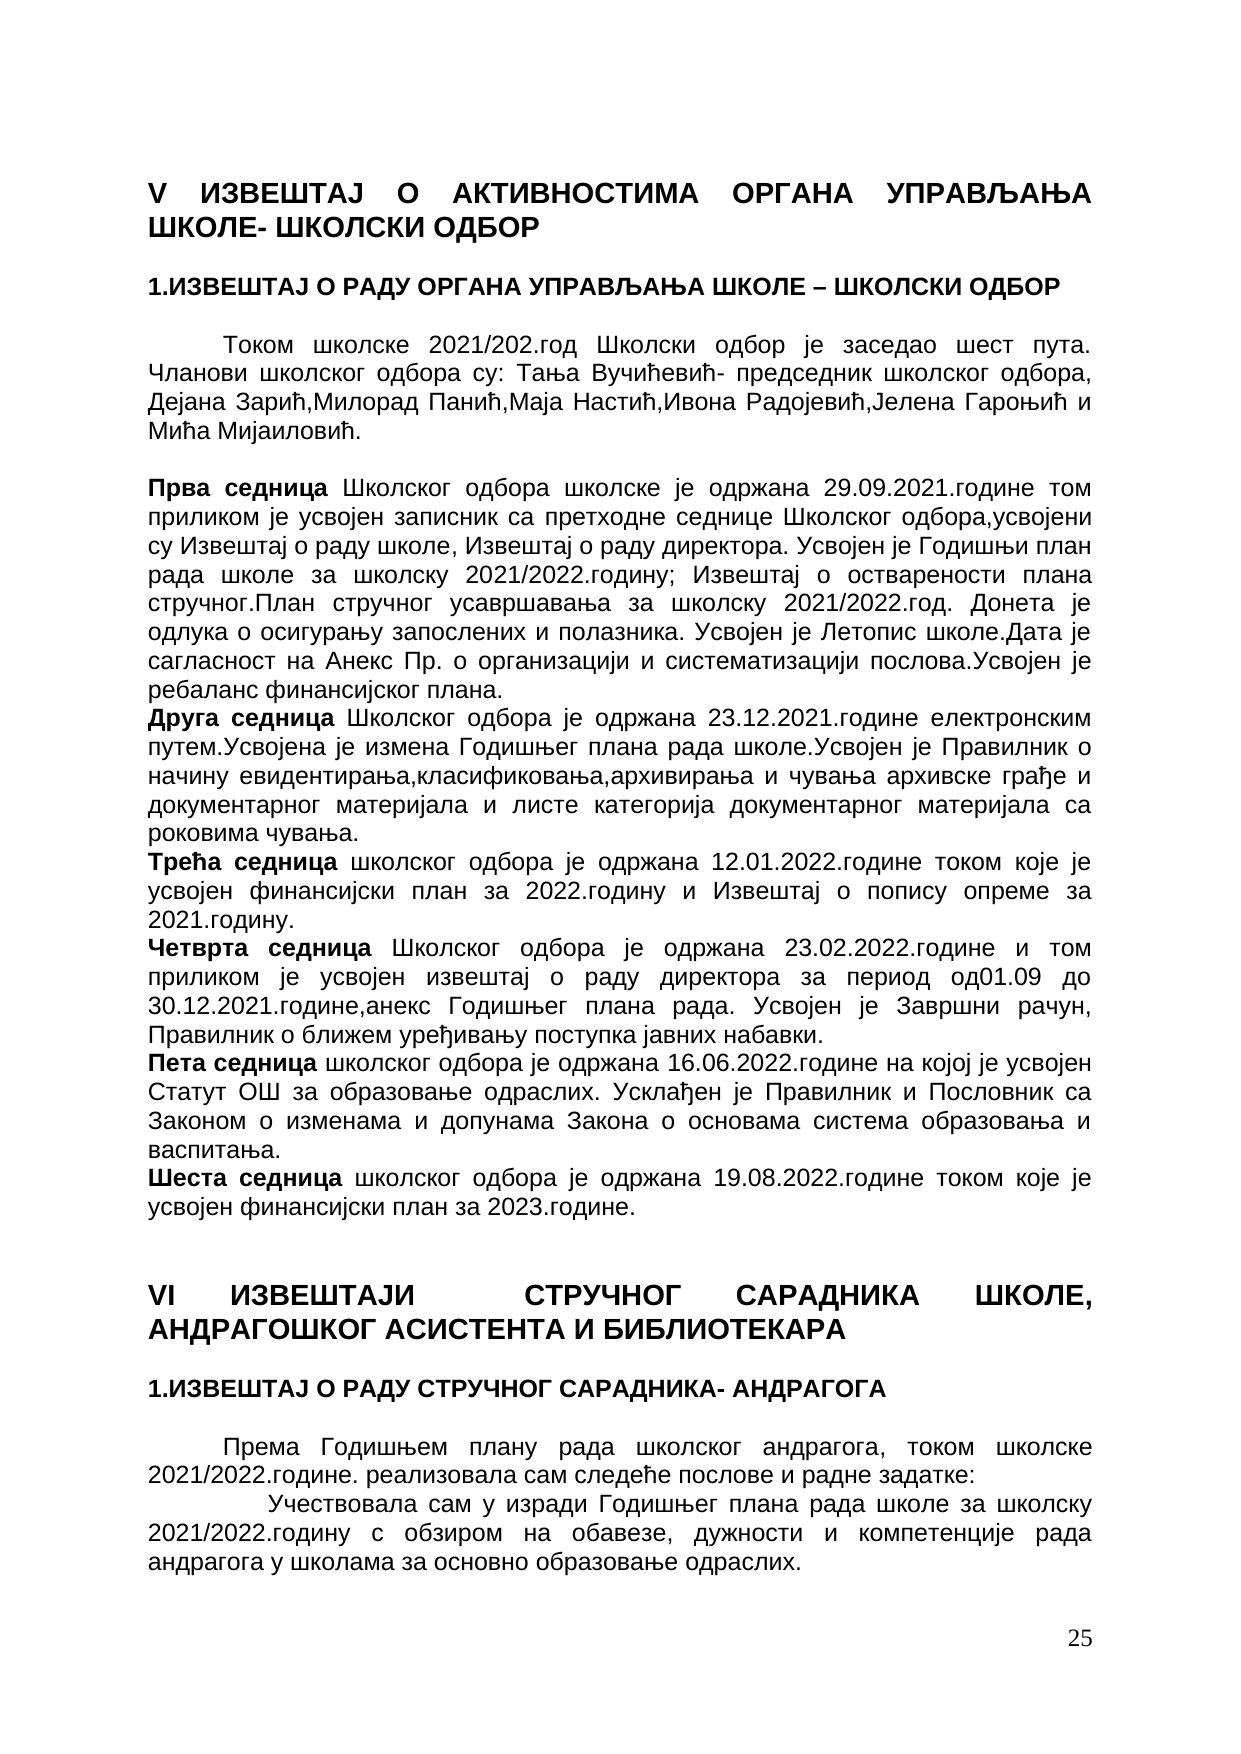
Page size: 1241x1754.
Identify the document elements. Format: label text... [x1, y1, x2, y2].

text VI ИЗВЕШТАЈИ СТРУЧНОГ САРАДНИКА ШКОЛЕ, АНДРАГОШКОГ АСИСТЕНТА И БИБЛИОТЕКАРА [148, 1278, 1093, 1346]
text Учествовала сам у изради Годишњег плана рада школе за школску 2021/2022.годину с обзиром на обавезе, дужности и компетенције рада андрагога у школама за основно образовање одраслих. [148, 1489, 1093, 1576]
text Према Годишњем плану рада школског андрагога, током школске 2021/2022.године. реализовала сам следеће послове и радне задатке: [148, 1432, 1093, 1489]
text 1.ИЗВЕШТАЈ О РАДУ СТРУЧНОГ САРАДНИКА- АНДРАГОГА [148, 1374, 1093, 1403]
text Друга седница Школског одбора је одржана 23.12.2021.године електронским путем.Усвојена је измена Годишњег плана рада школе.Усвојен је Правилник о начину евидентирања,класификовања,архивирања и чувања архивске грађе и документарног материјала и листе категорија документарног материјала са роковима чувања. [148, 703, 1093, 847]
text Током школске 2021/202.год Школски одбор је заседао шест пута. Чланови школског одбора су: Тања Вучићевић- председник школског одбора, Дејана Зарић,Милорад Панић,Маја Настић,Ивона Радојевић,Јелена Гароњић и Мића Мијаиловић. [148, 330, 1093, 445]
text Трећа седница школског одбора је одржана 12.01.2022.године током које је усвојен финансијски план за 2022.годину и Извештај о попису опреме за 2021.годину. [148, 847, 1093, 933]
text 1.ИЗВЕШТАЈ О РАДУ ОРГАНА УПРАВЉАЊА ШКОЛЕ – ШКОЛСКИ ОДБОР [148, 272, 1093, 301]
text Прва седница Школског одбора школске је одржана 29.09.2021.године том приликом је усвојен записник са претходне седнице Школског одбора,усвојени су Извештај о раду школе, Извештај о раду директора. Усвојен је Годишњи план рада школе за школску 2021/2022.годину; Извештај о остварености плана стручног.План стручног усавршавања за школску 2021/2022.год. Донета је одлука о осигурању запослених и полазника. Усвојен је Летопис школе.Дата је сагласност на Анекс Пр. о организацији и систематизацији послова.Усвојен је ребаланс финансијског плана. [148, 473, 1093, 703]
text Пета седница школског одбора је одржана 16.06.2022.године на којој је усвојен Статут ОШ за образовање одраслих. Усклађен је Правилник и Пословник са Законом о изменама и допунама Закона о основама система образовања и васпитања. [148, 1048, 1093, 1163]
text Четврта седница Школског одбора је одржана 23.02.2022.године и том приликом је усвојен извештај о раду директора за период од01.09 до 30.12.2021.године,анекс Годишњег плана рада. Усвојен је Завршни рачун, Правилник о ближем уређивању поступка јавних набавки. [148, 933, 1093, 1048]
text V ИЗВЕШТАЈ О АКТИВНОСТИМА ОРГАНА УПРАВЉАЊА ШКОЛЕ- ШКОЛСКИ ОДБОР [148, 176, 1093, 243]
text Шеста седница школског одбора је одржана 19.08.2022.године током које је усвојен финансијски план за 2023.године. [148, 1163, 1093, 1221]
